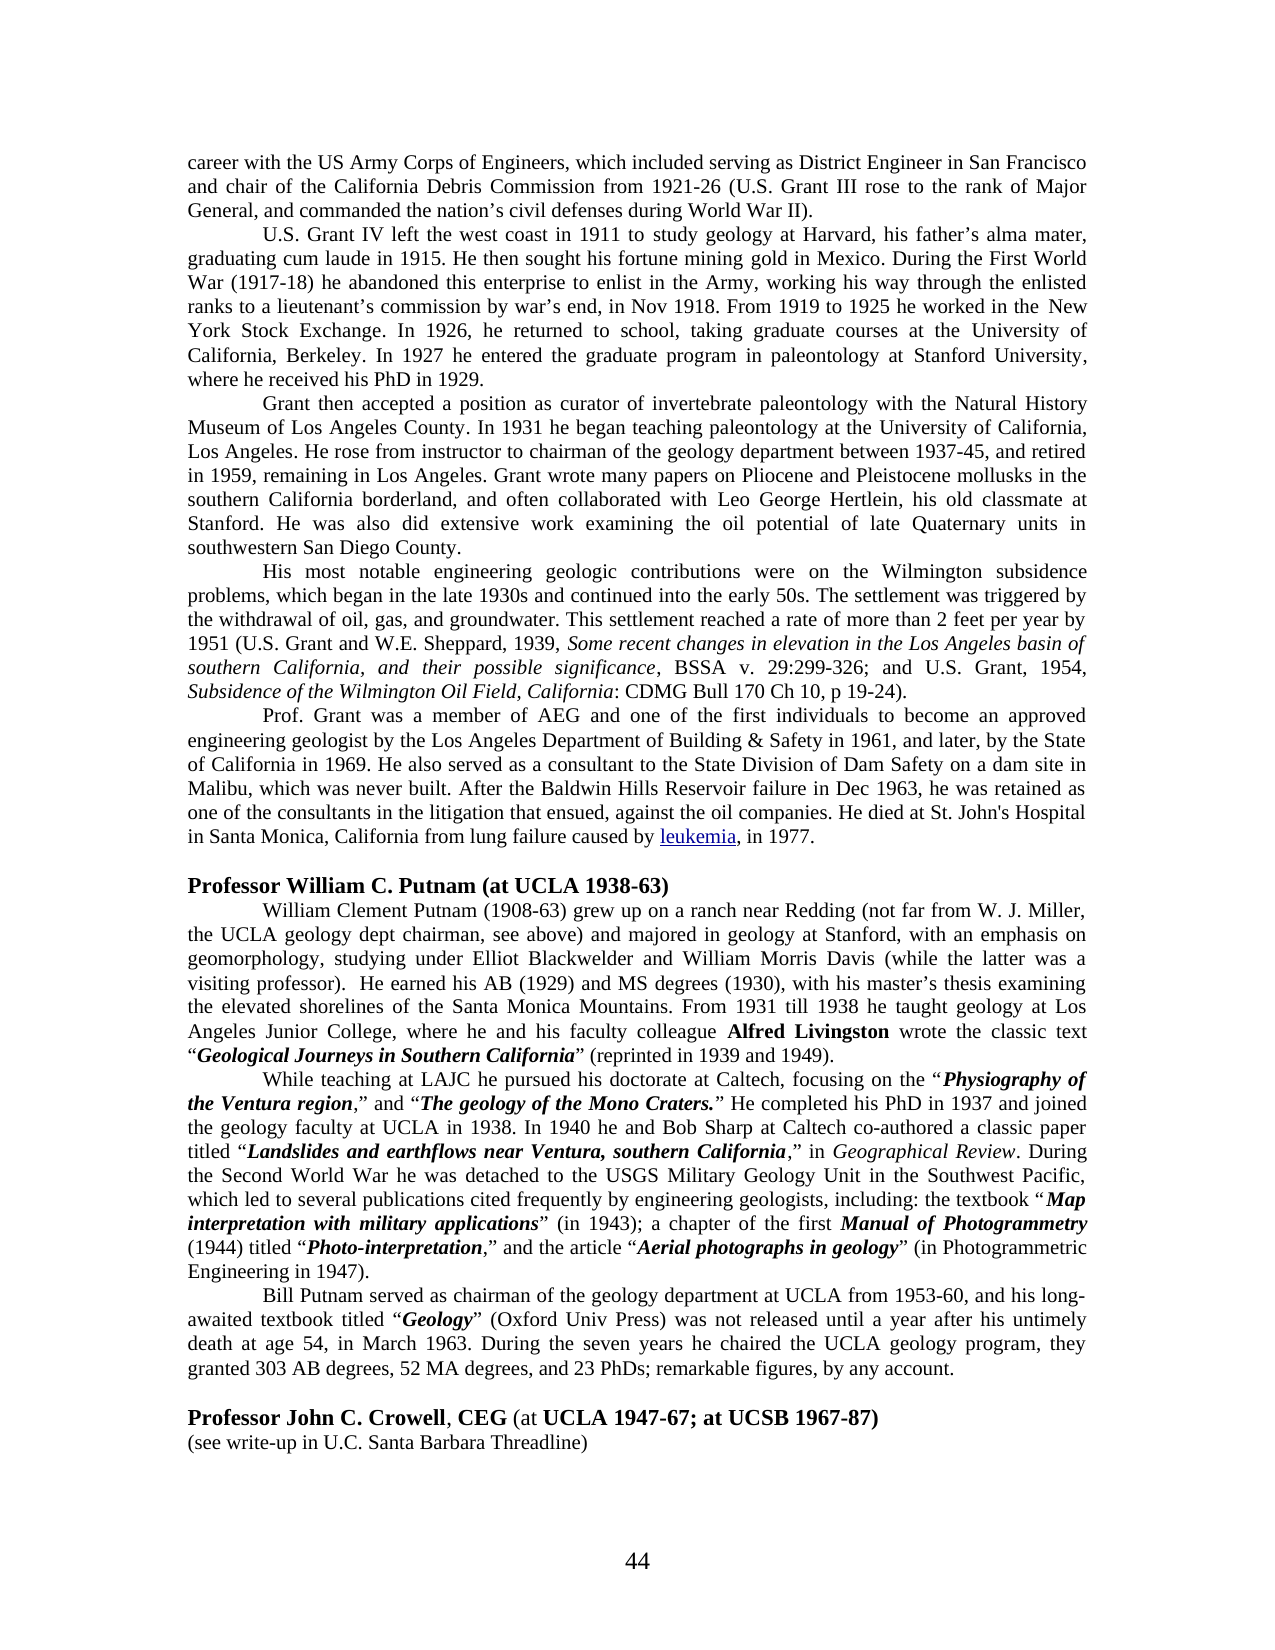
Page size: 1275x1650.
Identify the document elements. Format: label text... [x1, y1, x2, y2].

text Professor William C. Putnam (at UCLA 1938-63) [187, 872, 1087, 898]
text U.S. Grant IV left the west coast in 1911 to study geology at Harvard, his father’s alma mater, graduating cum laude in 1915. He then sought his fortune mining gold in Mexico. During the First World War (1917-18) he abandoned this enterprise to enlist in the Army, working his way through the enlisted ranks to a lieutenant’s commission by war’s end, in Nov 1918. From 1919 to 1925 he worked in the New York Stock Exchange. In 1926, he returned to school, taking graduate courses at the University of California, Berkeley. In 1927 he entered the graduate program in paleontology at Stanford University, where he received his PhD in 1929. [187, 222, 1087, 391]
text William Clement Putnam (1908-63) grew up on a ranch near Redding (not far from W. J. Miller, the UCLA geology dept chairman, see above) and majored in geology at Stanford, with an emphasis on geomorphology, studying under Elliot Blackwelder and William Morris Davis (while the latter was a visiting professor). He earned his AB (1929) and MS degrees (1930), with his master’s thesis examining the elevated shorelines of the Santa Monica Mountains. From 1931 till 1938 he taught geology at Los Angeles Junior College, where he and his faculty colleague Alfred Livingston wrote the classic text “Geological Journeys in Southern California” (reprinted in 1939 and 1949). [187, 898, 1087, 1067]
text Bill Putnam served as chairman of the geology department at UCLA from 1953-60, and his long-awaited textbook titled “Geology” (Oxford Univ Press) was not released until a year after his untimely death at age 54, in March 1963. During the seven years he chaired the UCLA geology program, they granted 303 AB degrees, 52 MA degrees, and 23 PhDs; remarkable figures, by any account. [187, 1283, 1087, 1379]
text His most notable engineering geologic contributions were on the Wilmington subsidence problems, which began in the late 1930s and continued into the early 50s. The settlement was triggered by the withdrawal of oil, gas, and groundwater. This settlement reached a rate of more than 2 feet per year by 1951 (U.S. Grant and W.E. Sheppard, 1939, Some recent changes in elevation in the Los Angeles basin of southern California, and their possible significance, BSSA v. 29:299-326; and U.S. Grant, 1954, Subsidence of the Wilmington Oil Field, California: CDMG Bull 170 Ch 10, p 19-24). [187, 559, 1087, 703]
text While teaching at LAJC he pursued his doctorate at Caltech, focusing on the “Physiography of the Ventura region,” and “The geology of the Mono Craters.” He completed his PhD in 1937 and joined the geology faculty at UCLA in 1938. In 1940 he and Bob Sharp at Caltech co-authored a classic paper titled “Landslides and earthflows near Ventura, southern California,” in Geographical Review. During the Second World War he was detached to the USGS Military Geology Unit in the Southwest Pacific, which led to several publications cited frequently by engineering geologists, including: the textbook “Map interpretation with military applications” (in 1943); a chapter of the first Manual of Photogrammetry (1944) titled “Photo-interpretation,” and the article “Aerial photographs in geology” (in Photogrammetric Engineering in 1947). [187, 1067, 1087, 1283]
text Professor John C. Crowell, CEG (at UCLA 1947-67; at UCSB 1967-87) [187, 1403, 1087, 1430]
text Prof. Grant was a member of AEG and one of the first individuals to become an approved engineering geologist by the Los Angeles Department of Building & Safety in 1961, and later, by the State of California in 1969. He also served as a consultant to the State Division of Dam Safety on a dam site in Malibu, which was never built. After the Baldwin Hills Reservoir failure in Dec 1963, he was retained as one of the consultants in the litigation that ensued, against the oil companies. He died at St. John's Hospital in Santa Monica, California from lung failure caused by leukemia, in 1977. [187, 703, 1087, 848]
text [187, 150, 1087, 222]
text (see write-up in U.C. Santa Barbara Threadline) [187, 1430, 1087, 1454]
text Grant then accepted a position as curator of invertebrate paleontology with the Natural History Museum of Los Angeles County. In 1931 he began teaching paleontology at the University of California, Los Angeles. He rose from instructor to chairman of the geology department between 1937-45, and retired in 1959, remaining in Los Angeles. Grant wrote many papers on Pliocene and Pleistocene mollusks in the southern California borderland, and often collaborated with Leo George Hertlein, his old classmate at Stanford. He was also did extensive work examining the oil potential of late Quaternary units in southwestern San Diego County. [187, 391, 1087, 559]
